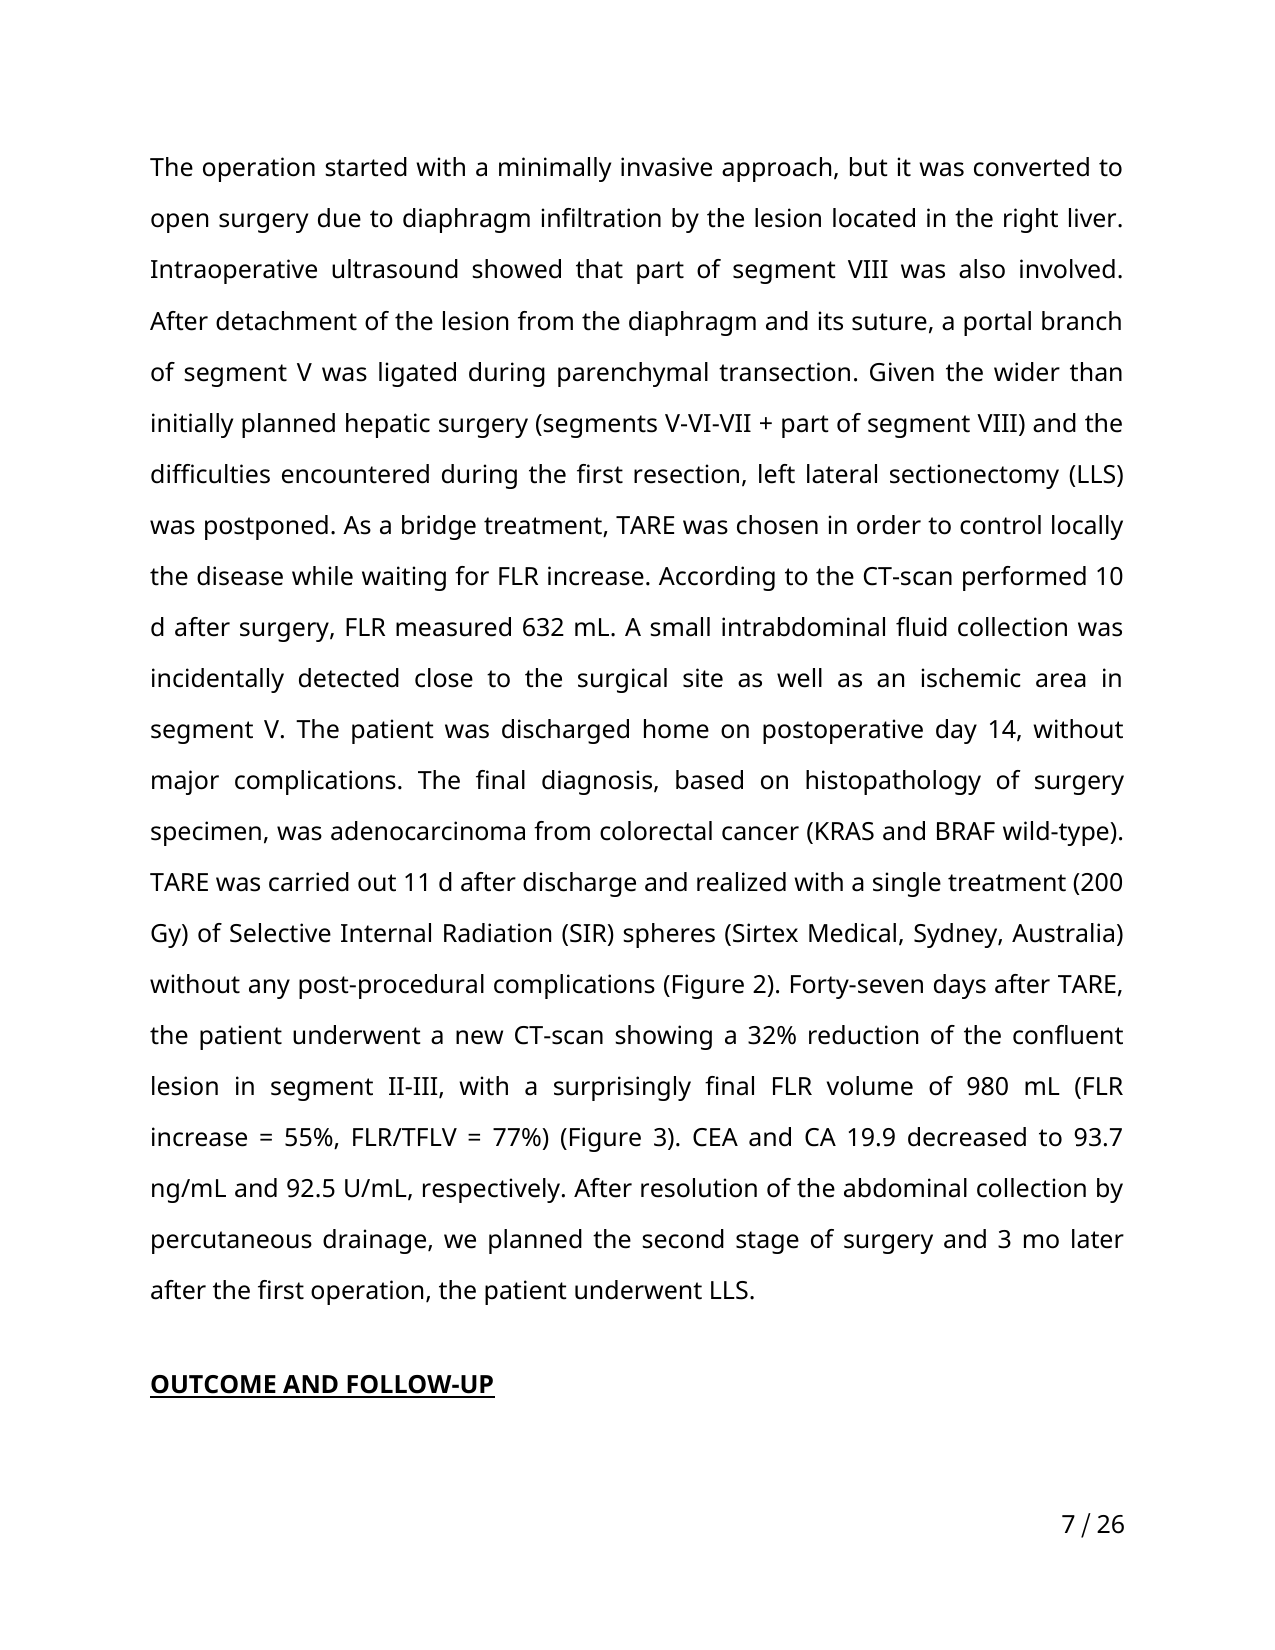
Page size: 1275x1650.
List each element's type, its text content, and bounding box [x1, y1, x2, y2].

text OUTCOME AND FOLLOW-UP [150, 1367, 1125, 1401]
text The operation started with a minimally invasive approach, but it was converted to open surgery due to diaphragm infiltration by the lesion located in the right liver. Intraoperative ultrasound showed that part of segment VIII was also involved. After detachment of the lesion from the diaphragm and its suture, a portal branch of segment V was ligated during parenchymal transection. Given the wider than initially planned hepatic surgery (segments V-VI-VII + part of segment VIII) and the difficulties encountered during the first resection, left lateral sectionectomy (LLS) was postponed. As a bridge treatment, TARE was chosen in order to control locally the disease while waiting for FLR increase. According to the CT-scan performed 10 d after surgery, FLR measured 632 mL. A small intrabdominal fluid collection was incidentally detected close to the surgical site as well as an ischemic area in segment V. The patient was discharged home on postoperative day 14, without major complications. The final diagnosis, based on histopathology of surgery specimen, was adenocarcinoma from colorectal cancer (KRAS and BRAF wild-type). TARE was carried out 11 d after discharge and realized with a single treatment (200 Gy) of Selective Internal Radiation (SIR) spheres (Sirtex Medical, Sydney, Australia) without any post-procedural complications (Figure 2). Forty-seven days after TARE, the patient underwent a new CT-scan showing a 32% reduction of the confluent lesion in segment II-III, with a surprisingly final FLR volume of 980 mL (FLR increase = 55%, FLR/TFLV = 77%) (Figure 3). CEA and CA 19.9 decreased to 93.7 ng/mL and 92.5 U/mL, respectively. After resolution of the abdominal collection by percutaneous drainage, we planned the second stage of surgery and 3 mo later after the first operation, the patient underwent LLS. [150, 150, 1125, 1307]
